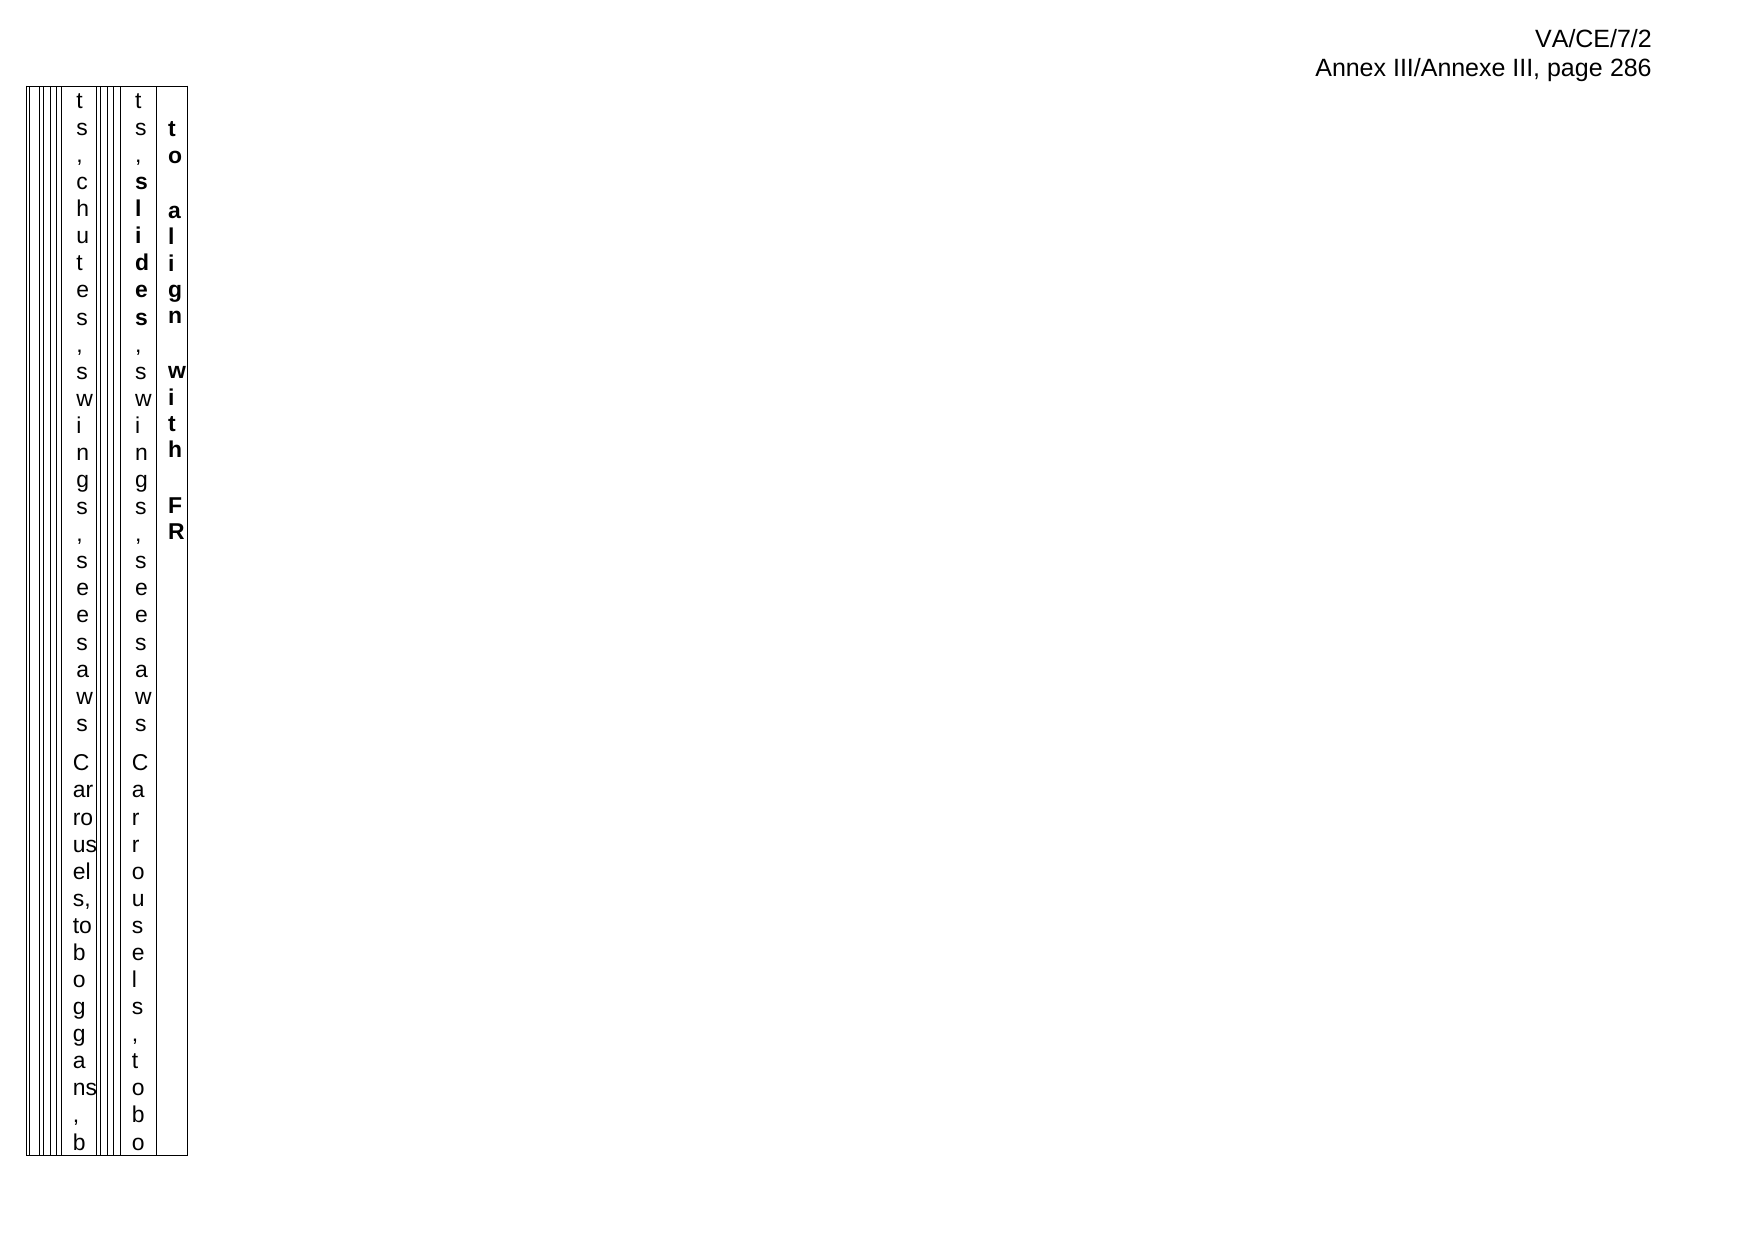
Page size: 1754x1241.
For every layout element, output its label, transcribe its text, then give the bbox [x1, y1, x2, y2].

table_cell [121, 87, 156, 1155]
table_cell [62, 87, 96, 1155]
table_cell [157, 87, 187, 1155]
